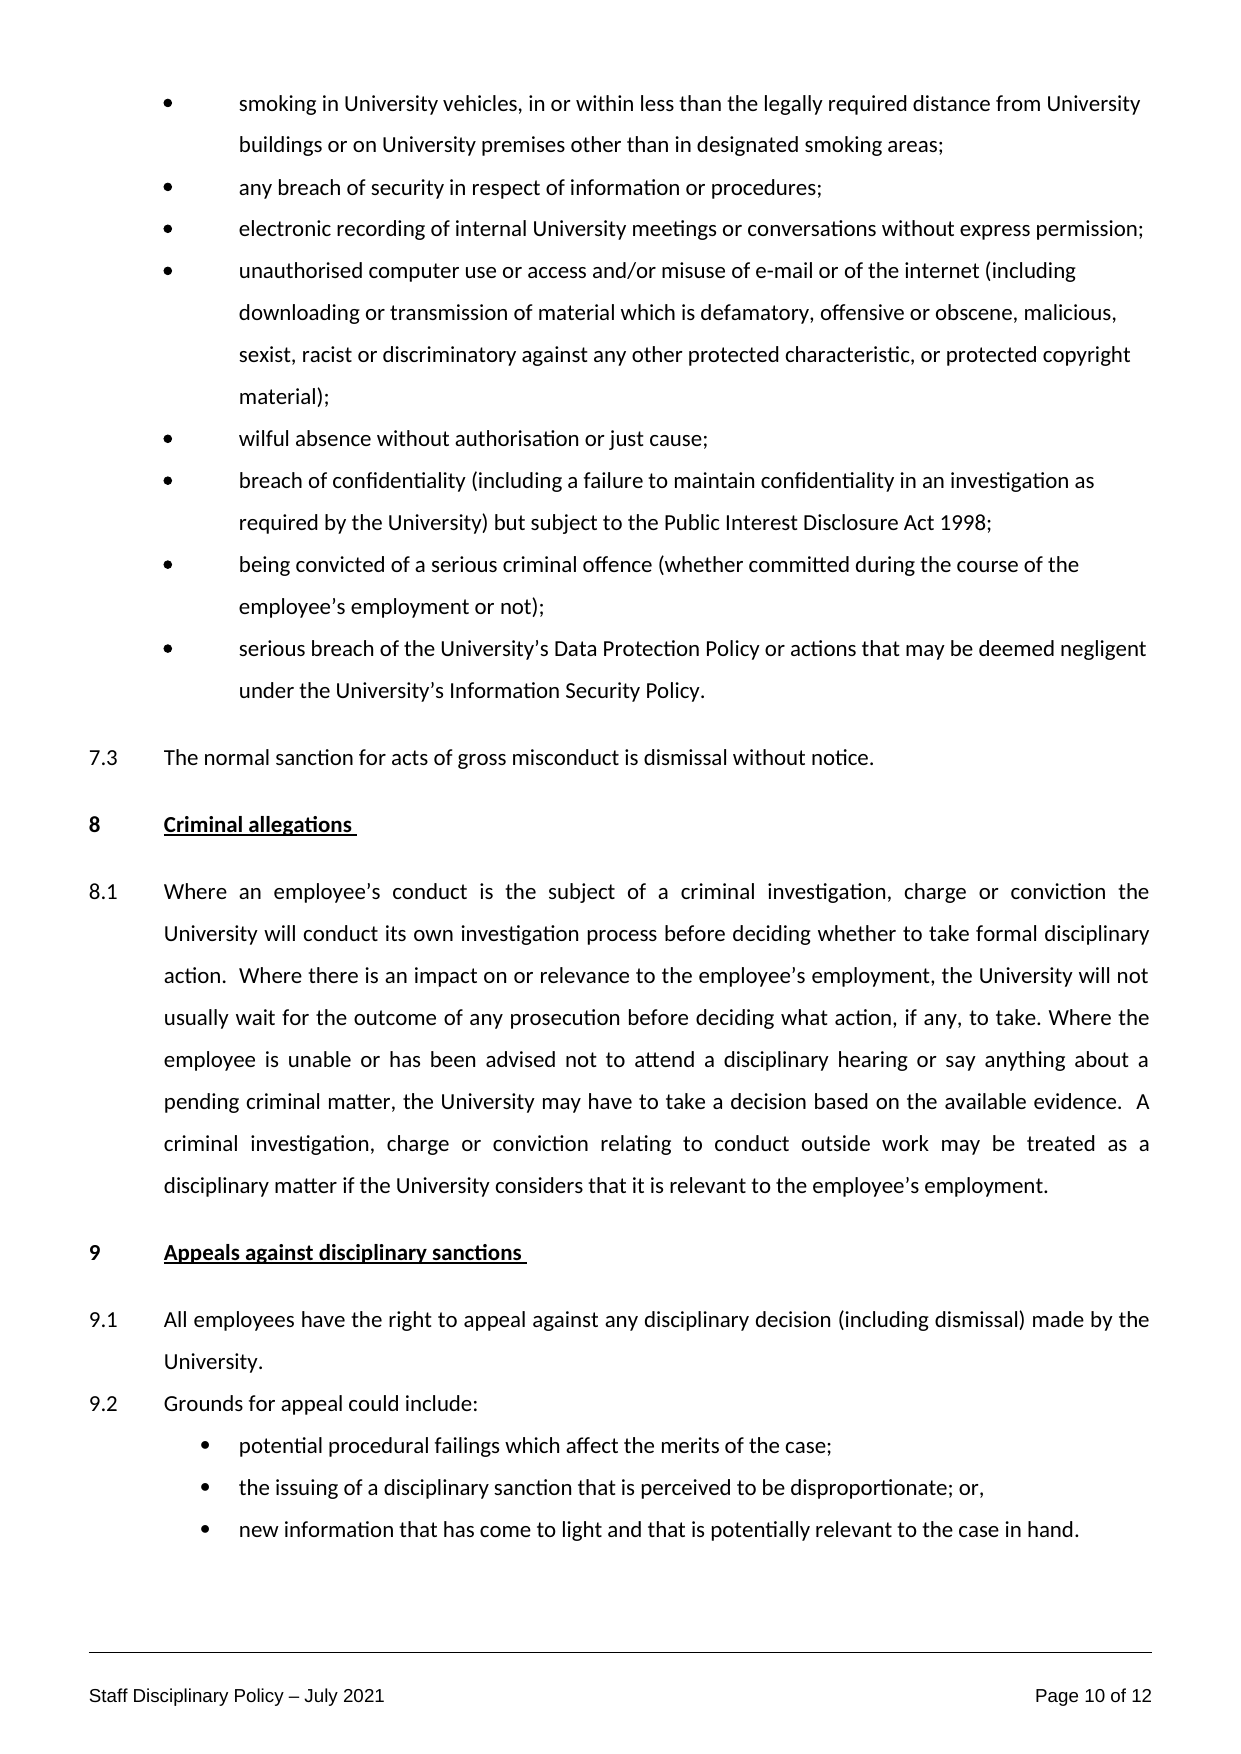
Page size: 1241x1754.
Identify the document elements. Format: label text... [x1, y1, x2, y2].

subtitle potential procedural failings which affect the merits of the case; [201, 1431, 1152, 1459]
subtitle Criminal allegations [89, 810, 1152, 838]
subtitle the issuing of a disciplinary sanction that is perceived to be disproportionate; or, [201, 1473, 1152, 1501]
list any breach of security in respect of information or procedures; [164, 173, 1152, 201]
list wilful absence without authorisation or just cause; [164, 424, 1152, 452]
list serious breach of the University’s Data Protection Policy or actions that may be deemed negligent under the University’s Information Security Policy. [164, 634, 1152, 704]
list electronic recording of internal University meetings or conversations without express permission; [164, 214, 1152, 243]
subtitle new information that has come to light and that is potentially relevant to the case in hand. [201, 1515, 1152, 1543]
subtitle All employees have the right to appeal against any disciplinary decision (including dismissal) made by the University. [89, 1305, 1152, 1375]
list unauthorised computer use or access and/or misuse of e-mail or of the internet (including downloading or transmission of material which is defamatory, offensive or obscene, malicious, sexist, racist or discriminatory against any other protected characteristic, or protected copyright material); [164, 257, 1152, 411]
list breach of confidentiality (including a failure to maintain confidentiality in an investigation as required by the University) but subject to the Public Interest Disclosure Act 1998; [164, 466, 1152, 536]
subtitle Grounds for appeal could include: [89, 1389, 1152, 1417]
subtitle Where an employee’s conduct is the subject of a criminal investigation, charge or conviction the University will conduct its own investigation process before deciding whether to take formal disciplinary action. Where there is an impact on or relevance to the employee’s employment, the University will not usually wait for the outcome of any prosecution before deciding what action, if any, to take. Where the employee is unable or has been advised not to attend a disciplinary hearing or say anything about a pending criminal matter, the University may have to take a decision based on the available evidence. A criminal investigation, charge or conviction relating to conduct outside work may be treated as a disciplinary matter if the University considers that it is relevant to the employee’s employment. [89, 877, 1152, 1199]
list being convicted of a serious criminal offence (whether committed during the course of the employee’s employment or not); [164, 550, 1152, 620]
list smoking in University vehicles, in or within less than the legally required distance from University buildings or on University premises other than in designated smoking areas; [164, 89, 1152, 159]
subtitle Appeals against disciplinary sanctions [89, 1238, 1152, 1266]
subtitle The normal sanction for acts of gross misconduct is dismissal without notice. [89, 743, 1152, 771]
